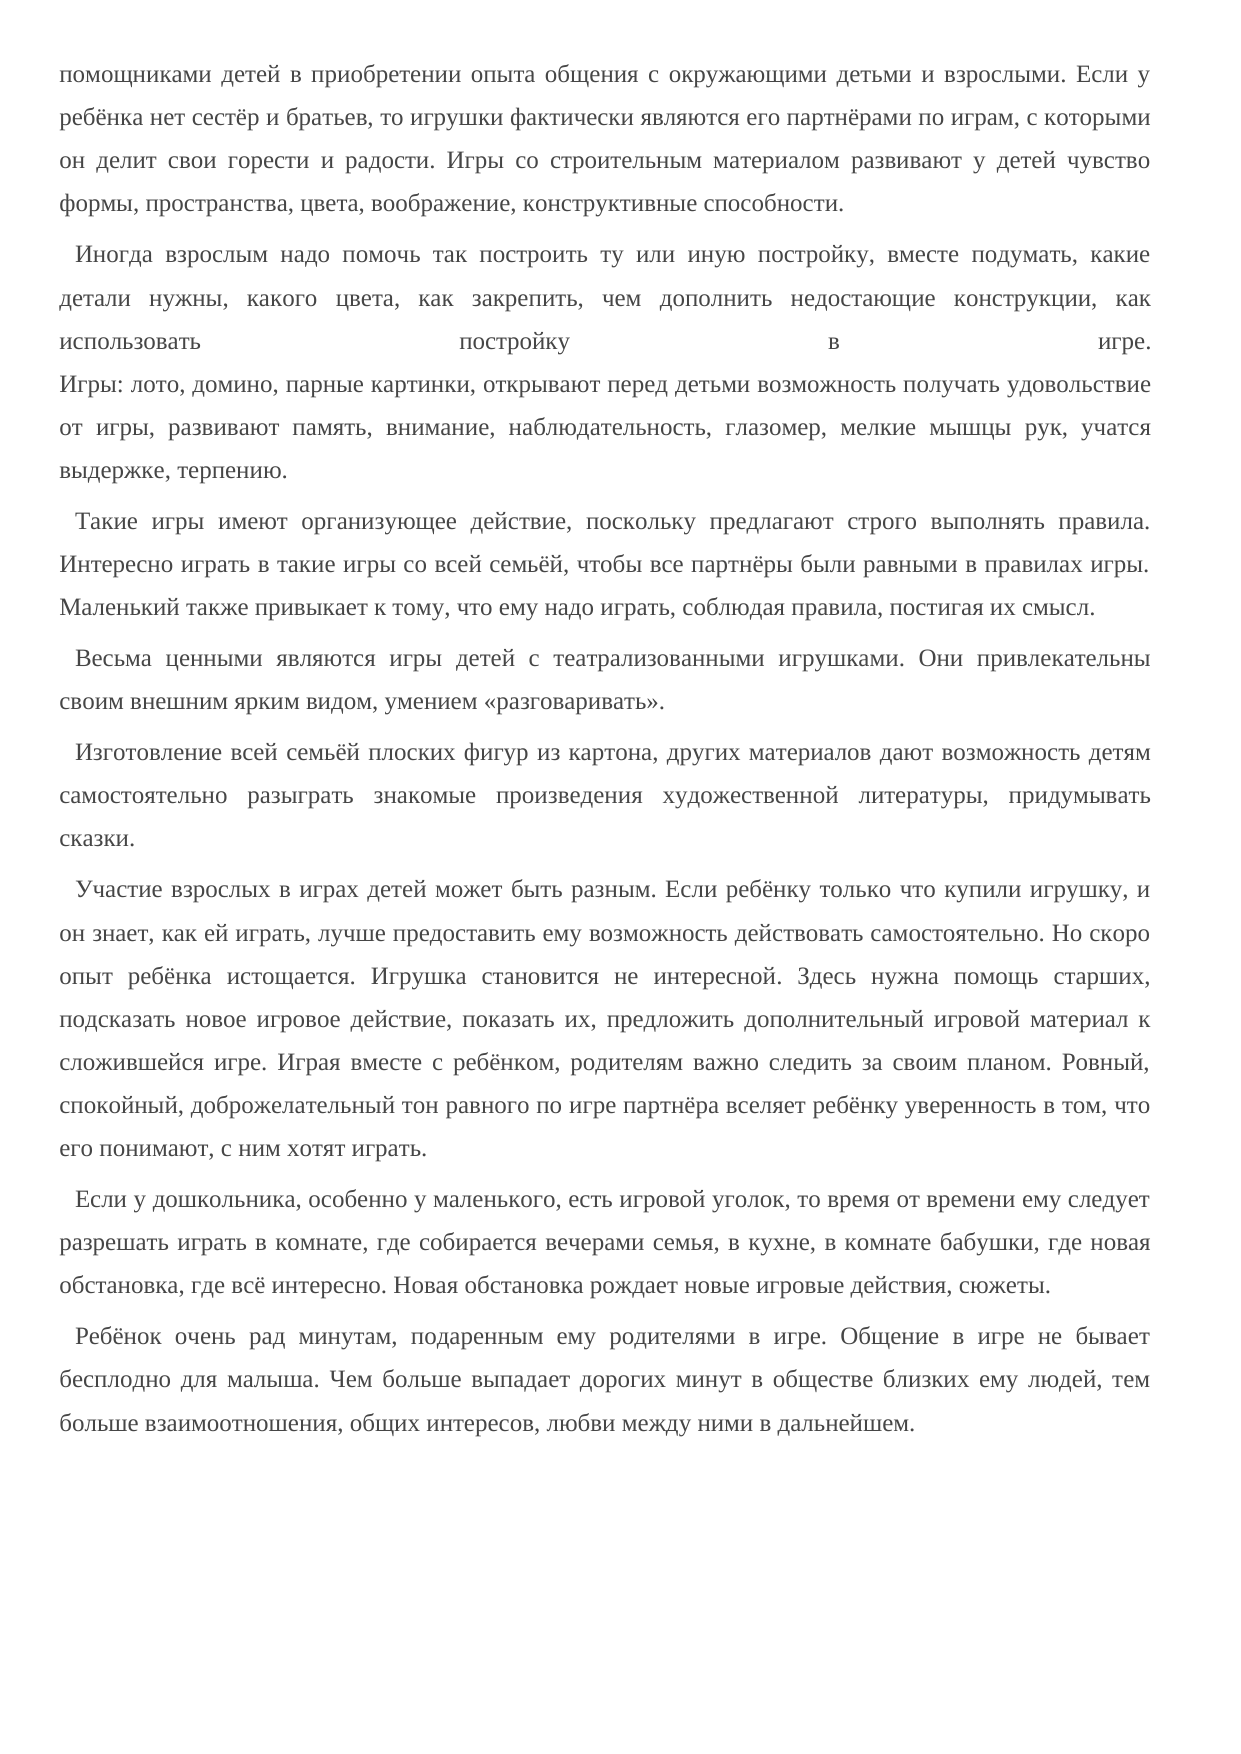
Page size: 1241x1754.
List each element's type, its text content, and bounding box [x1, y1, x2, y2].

text Такие игры имеют организующее действие, поскольку предлагают строго выполнять правила. Интересно играть в такие игры со всей семьёй, чтобы все партнёры были равными в правилах игры. Маленький также привыкает к тому, что ему надо играть, соблюдая правила, постигая их смысл. [59, 506, 1152, 621]
text Изготовление всей семьёй плоских фигур из картона, других материалов дают возможность детям самостоятельно разыграть знакомые произведения художественной литературы, придумывать сказки. [59, 737, 1152, 852]
text Участие взрослых в играх детей может быть разным. Если ребёнку только что купили игрушку, и он знает, как ей играть, лучше предоставить ему возможность действовать самостоятельно. Но скоро опыт ребёнка истощается. Игрушка становится не интересной. Здесь нужна помощь старших, подсказать новое игровое действие, показать их, предложить дополнительный игровой материал к сложившейся игре. Играя вместе с ребёнком, родителям важно следить за своим планом. Ровный, спокойный, доброжелательный тон равного по игре партнёра вселяет ребёнку уверенность в том, что его понимают, с ним хотят играть. [59, 874, 1152, 1162]
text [59, 59, 1152, 217]
text Если у дошкольника, особенно у маленького, есть игровой уголок, то время от времени ему следует разрешать играть в комнате, где собирается вечерами семья, в кухне, в комнате бабушки, где новая обстановка, где всё интересно. Новая обстановка рождает новые игровые действия, сюжеты. [59, 1184, 1152, 1299]
text Иногда взрослым надо помочь так построить ту или иную постройку, вместе подумать, какие детали нужны, какого цвета, как закрепить, чем дополнить недостающие конструкции, как использовать постройку в игре. Игры: лото, домино, парные картинки, открывают перед детьми возможность получать удовольствие от игры, развивают память, внимание, наблюдательность, глазомер, мелкие мышцы рук, учатся выдержке, терпению. [59, 239, 1152, 484]
text Весьма ценными являются игры детей с театрализованными игрушками. Они привлекательны своим внешним ярким видом, умением «разговаривать». [59, 643, 1152, 715]
text Ребёнок очень рад минутам, подаренным ему родителями в игре. Общение в игре не бывает бесплодно для малыша. Чем больше выпадает дорогих минут в обществе близких ему людей, тем больше взаимоотношения, общих интересов, любви между ними в дальнейшем. [59, 1321, 1152, 1436]
